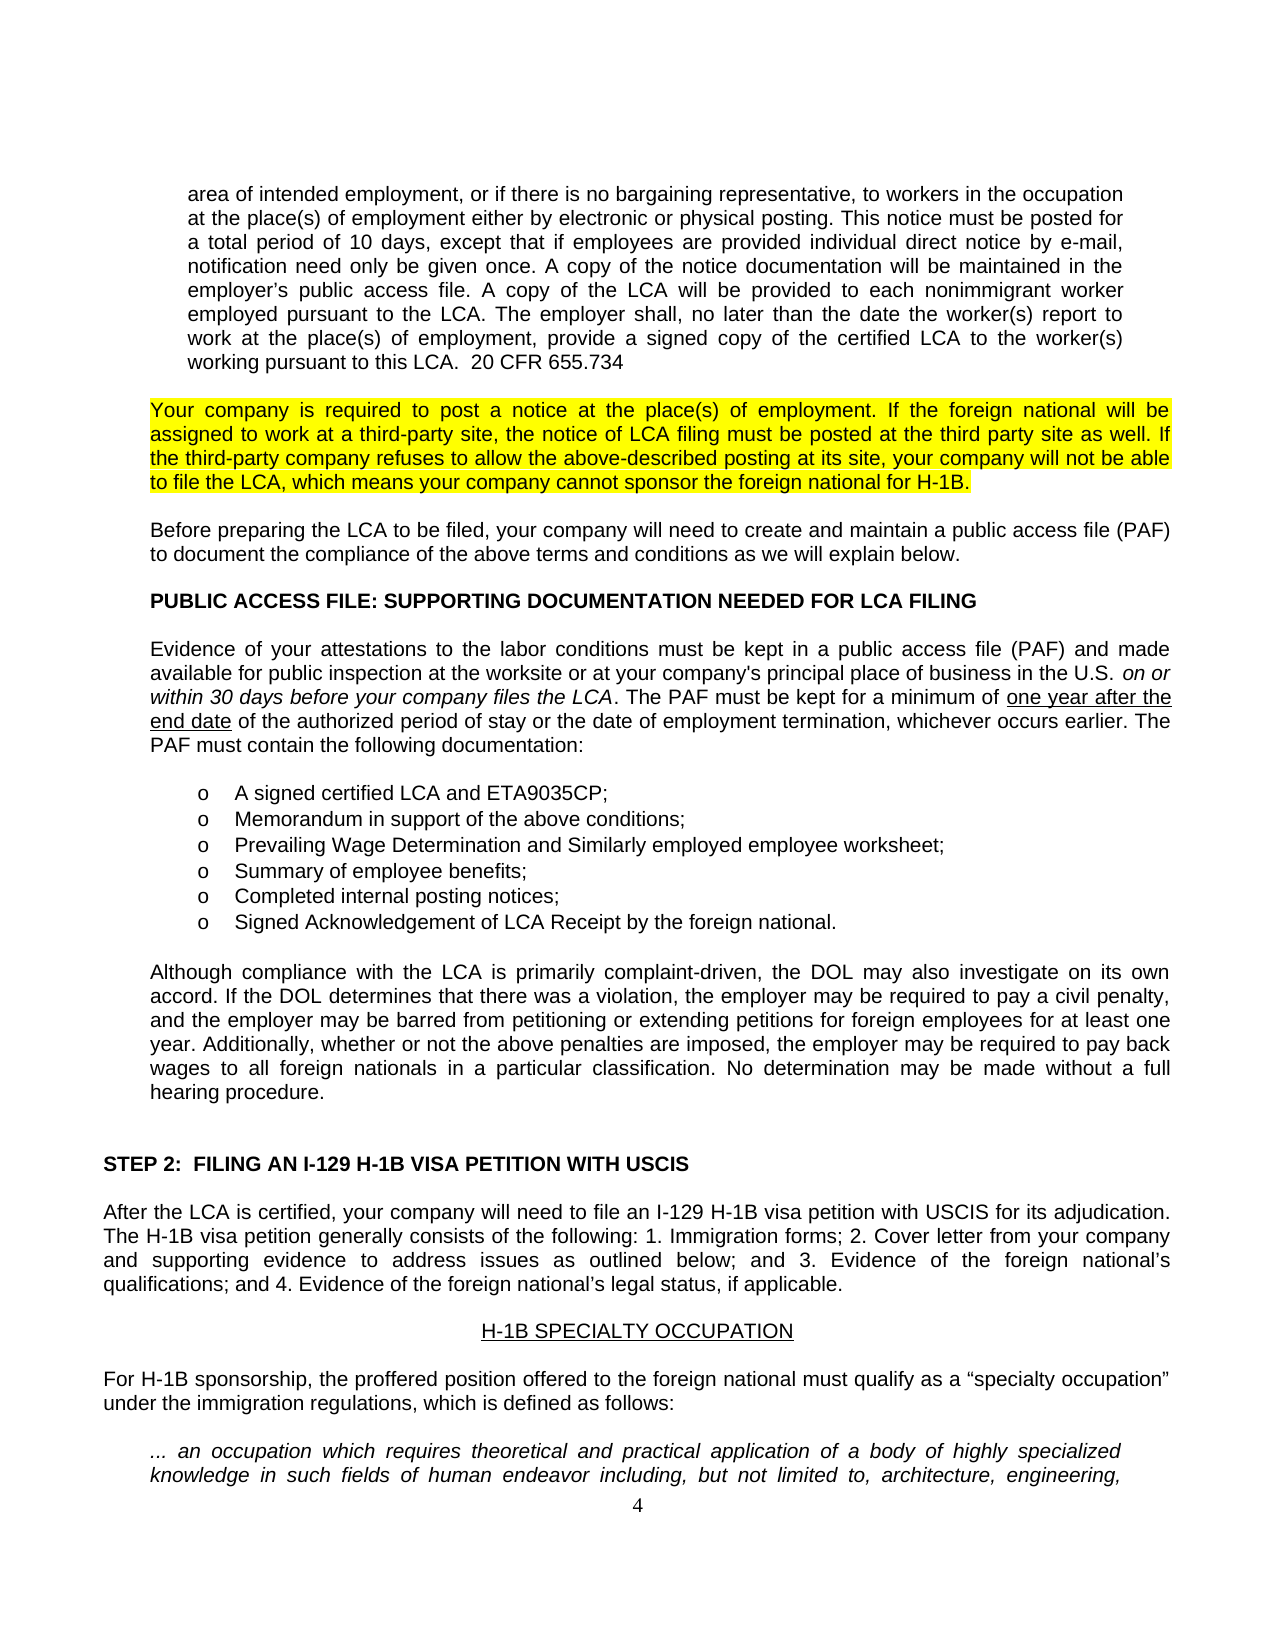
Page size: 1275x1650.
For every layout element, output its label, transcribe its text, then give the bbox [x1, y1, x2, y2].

list Memorandum in support of the above conditions; [150, 807, 1125, 833]
text For H-1B sponsorship, the proffered position offered to the foreign national must qualify as a “specialty occupation” under the immigration regulations, which is defined as follows: [103, 1367, 1172, 1415]
text Evidence of your attestations to the labor conditions must be kept in a public access file (PAF) and made available for public inspection at the worksite or at your company's principal place of business in the U.S. on or within 30 days before your company files the LCA. The PAF must be kept for a minimum of one year after the end date of the authorized period of stay or the date of employment termination, whichever occurs earlier. The PAF must contain the following documentation: [150, 637, 1172, 757]
list Completed internal posting notices; [150, 884, 1125, 910]
text PUBLIC ACCESS FILE: SUPPORTING DOCUMENTATION NEEDED FOR LCA FILING [150, 589, 1172, 613]
text H-1B SPECIALTY OCCUPATION [103, 1319, 1172, 1343]
list Signed Acknowledgement of LCA Receipt by the foreign national. [150, 910, 1125, 936]
list A signed certified LCA and ETA9035CP; [150, 781, 1125, 807]
text After the LCA is certified, your company will need to file an I-129 H-1B visa petition with USCIS for its adjudication. The H-1B visa petition generally consists of the following: 1. Immigration forms; 2. Cover letter from your company and supporting evidence to address issues as outlined below; and 3. Evidence of the foreign national’s qualifications; and 4. Evidence of the foreign national’s legal status, if applicable. [103, 1199, 1172, 1295]
text Before preparing the LCA to be filed, your company will need to create and maintain a public access file (PAF) to document the compliance of the above terms and conditions as we will explain below. [150, 517, 1172, 565]
text Although compliance with the LCA is primarily complaint-driven, the DOL may also investigate on its own accord. If the DOL determines that there was a violation, the employer may be required to pay a civil penalty, and the employer may be barred from petitioning or extending petitions for foreign employees for at least one year. Additionally, whether or not the above penalties are imposed, the employer may be required to pay back wages to all foreign nationals in a particular classification. No determination may be made without a full hearing procedure. [150, 960, 1172, 1104]
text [150, 1439, 1125, 1487]
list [150, 182, 1125, 374]
list Prevailing Wage Determination and Similarly employed employee worksheet; [150, 833, 1125, 858]
list Summary of employee benefits; [150, 858, 1125, 884]
text STEP 2: FILING AN I-129 H-1B VISA PETITION WITH USCIS [103, 1152, 1172, 1176]
